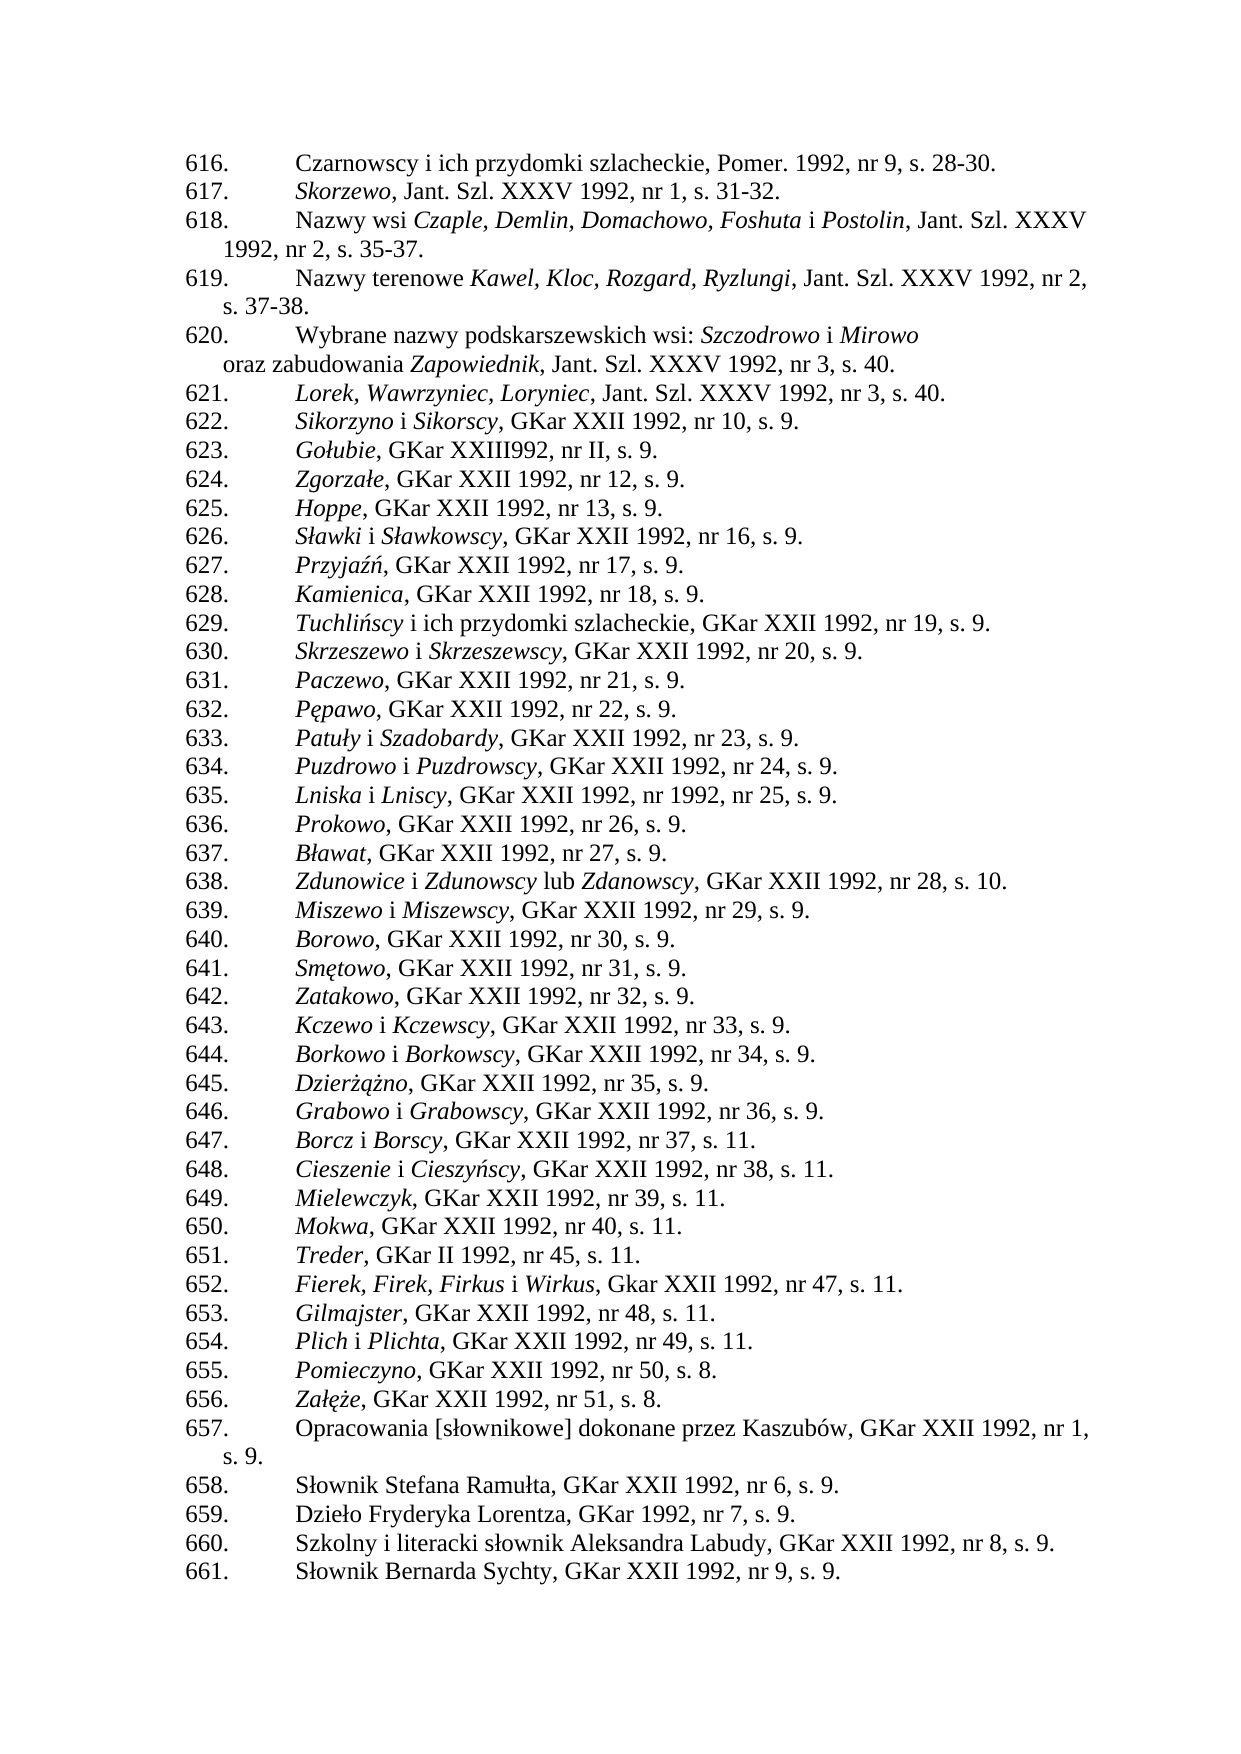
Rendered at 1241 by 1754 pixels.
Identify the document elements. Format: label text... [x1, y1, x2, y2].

list Słownik Stefana Ramułta, GKar XXII 1992, nr 6, s. 9. [185, 1470, 1093, 1499]
list Pępawo, GKar XXII 1992, nr 22, s. 9. [185, 694, 1093, 723]
list Zgorzałe, GKar XXII 1992, nr 12, s. 9. [185, 464, 1093, 493]
list Smętowo, GKar XXII 1992, nr 31, s. 9. [185, 953, 1093, 981]
list Kczewo i Kczewscy, GKar XXII 1992, nr 33, s. 9. [185, 1010, 1093, 1039]
list Pomieczyno, GKar XXII 1992, nr 50, s. 8. [185, 1355, 1093, 1384]
list Zatakowo, GKar XXII 1992, nr 32, s. 9. [185, 981, 1093, 1010]
list Skrzeszewo i Skrzeszewscy, GKar XXII 1992, nr 20, s. 9. [185, 636, 1093, 665]
list Gołubie, GKar XXIII992, nr II, s. 9. [185, 435, 1093, 464]
list Hoppe, GKar XXII 1992, nr 13, s. 9. [185, 493, 1093, 521]
list Borcz i Borscy, GKar XXII 1992, nr 37, s. 11. [185, 1125, 1093, 1154]
list Przyjaźń, GKar XXII 1992, nr 17, s. 9. [185, 550, 1093, 579]
list Szkolny i literacki słownik Aleksandra Labudy, GKar XXII 1992, nr 8, s. 9. [185, 1528, 1093, 1556]
list Dzierżążno, GKar XXII 1992, nr 35, s. 9. [185, 1068, 1093, 1096]
list Mielewczyk, GKar XXII 1992, nr 39, s. 11. [185, 1183, 1093, 1211]
list Fierek, Firek, Firkus i Wirkus, Gkar XXII 1992, nr 47, s. 11. [185, 1269, 1093, 1298]
list Sikorzyno i Sikorscy, GKar XXII 1992, nr 10, s. 9. [185, 406, 1093, 435]
list Paczewo, GKar XXII 1992, nr 21, s. 9. [185, 665, 1093, 694]
list Patuły i Szadobardy, GKar XXII 1992, nr 23, s. 9. [185, 723, 1093, 751]
list Kamienica, GKar XXII 1992, nr 18, s. 9. [185, 579, 1093, 608]
list Czarnowscy i ich przydomki szlacheckie, Pomer. 1992, nr 9, s. 28-30. [185, 148, 1093, 176]
list Nazwy terenowe Kawel, Kloc, Rozgard, Ryzlungi, Jant. Szl. XXXV 1992, nr 2, s. 37-38. [185, 263, 1093, 320]
list Treder, GKar II 1992, nr 45, s. 11. [185, 1240, 1093, 1269]
list Zdunowice i Zdunowscy lub Zdanowscy, GKar XXII 1992, nr 28, s. 10. [185, 866, 1093, 895]
list Prokowo, GKar XXII 1992, nr 26, s. 9. [185, 809, 1093, 838]
list Mokwa, GKar XXII 1992, nr 40, s. 11. [185, 1211, 1093, 1240]
list Wybrane nazwy podskarszewskich wsi: Szczodrowo i Mirowo oraz zabudowania Zapowiednik, Jant. Szl. XXXV 1992, nr 3, s. 40. [185, 320, 1093, 378]
list Lniska i Lniscy, GKar XXII 1992, nr 1992, nr 25, s. 9. [185, 780, 1093, 809]
list Sławki i Sławkowscy, GKar XXII 1992, nr 16, s. 9. [185, 521, 1093, 550]
list Skorzewo, Jant. Szl. XXXV 1992, nr 1, s. 31-32. [185, 176, 1093, 205]
list Cieszenie i Cieszyńscy, GKar XXII 1992, nr 38, s. 11. [185, 1154, 1093, 1183]
list Grabowo i Grabowscy, GKar XXII 1992, nr 36, s. 9. [185, 1096, 1093, 1125]
list Nazwy wsi Czaple, Demlin, Domachowo, Foshuta i Postolin, Jant. Szl. XXXV 1992, nr 2, s. 35-37. [185, 205, 1093, 263]
list Puzdrowo i Puzdrowscy, GKar XXII 1992, nr 24, s. 9. [185, 751, 1093, 780]
list Borkowo i Borkowscy, GKar XXII 1992, nr 34, s. 9. [185, 1039, 1093, 1068]
list Plich i Plichta, GKar XXII 1992, nr 49, s. 11. [185, 1326, 1093, 1355]
list Dzieło Fryderyka Lorentza, GKar 1992, nr 7, s. 9. [185, 1499, 1093, 1528]
list Gilmajster, GKar XXII 1992, nr 48, s. 11. [185, 1298, 1093, 1326]
list Miszewo i Miszewscy, GKar XXII 1992, nr 29, s. 9. [185, 895, 1093, 924]
list Borowo, GKar XXII 1992, nr 30, s. 9. [185, 924, 1093, 953]
list Bławat, GKar XXII 1992, nr 27, s. 9. [185, 838, 1093, 866]
list Tuchlińscy i ich przydomki szlacheckie, GKar XXII 1992, nr 19, s. 9. [185, 608, 1093, 636]
list Lorek, Wawrzyniec, Loryniec, Jant. Szl. XXXV 1992, nr 3, s. 40. [185, 378, 1093, 406]
list Opracowania [słownikowe] dokonane przez Kaszubów, GKar XXII 1992, nr 1, s. 9. [185, 1413, 1093, 1470]
list Załęże, GKar XXII 1992, nr 51, s. 8. [185, 1384, 1093, 1413]
list Słownik Bernarda Sychty, GKar XXII 1992, nr 9, s. 9. [185, 1556, 1093, 1585]
